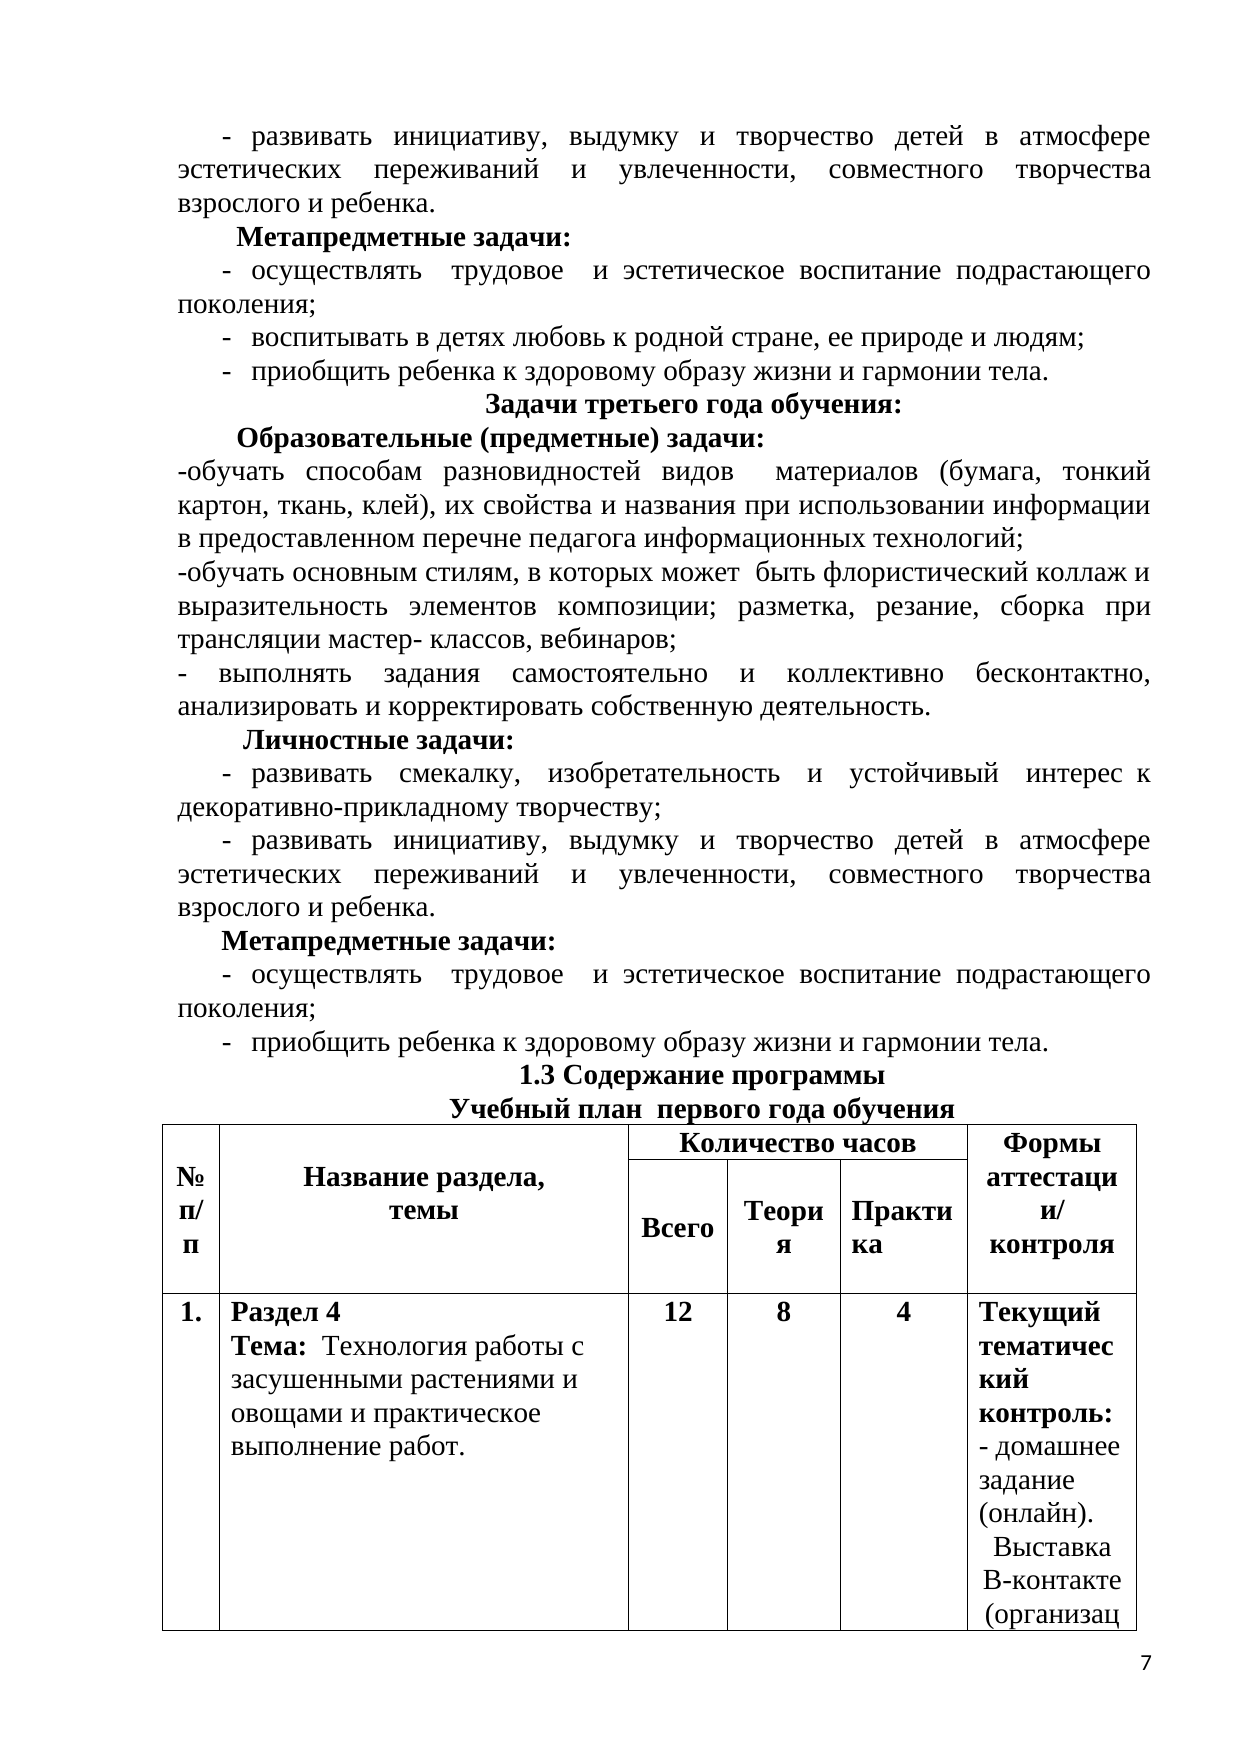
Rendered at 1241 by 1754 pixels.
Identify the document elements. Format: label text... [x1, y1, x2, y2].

table_header Формы аттестации/ контроля [968, 1125, 1136, 1293]
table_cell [968, 1294, 1136, 1629]
text -обучать способам разновидностей видов материалов (бумага, тонкий картон, ткань, клей), их свойства и названия при использовании информации в предоставленном перечне педагога информационных технологий; [177, 453, 1152, 554]
list приобщить ребенка к здоровому образу жизни и гармонии тела. [177, 353, 1152, 386]
list развивать инициативу, выдумку и творчество детей в атмосфере эстетических переживаний и увлеченности, совместного творчества взрослого и ребенка. [177, 118, 1152, 219]
list осуществлять трудовое и эстетическое воспитание подрастающего поколения; [177, 252, 1152, 319]
text - выполнять задания самостоятельно и коллективно бесконтактно, анализировать и корректировать собственную деятельность. [177, 655, 1152, 722]
table_cell 12 [629, 1294, 727, 1629]
table_header № п/п [163, 1125, 219, 1293]
list развивать инициативу, выдумку и творчество детей в атмосфере эстетических переживаний и увлеченности, совместного творчества взрослого и ребенка. [177, 822, 1152, 923]
list осуществлять трудовое и эстетическое воспитание подрастающего поколения; [177, 957, 1152, 1024]
table_cell 1. [163, 1294, 219, 1629]
table_cell 8 [728, 1294, 840, 1629]
text Учебный план первого года обучения [252, 1091, 1152, 1124]
text Личностные задачи: [177, 722, 1152, 755]
table_header Количество часов [629, 1125, 967, 1159]
text Метапредметные задачи: [177, 219, 1152, 252]
table_cell Теория [728, 1160, 840, 1293]
text 1.3 Содержание программы [252, 1057, 1152, 1091]
list развивать смекалку, изобретательность и устойчивый интерес к декоративно-прикладному творчеству; [177, 755, 1152, 822]
text Метапредметные задачи: [177, 923, 1152, 957]
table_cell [220, 1294, 628, 1629]
table_cell Практика [841, 1160, 967, 1293]
list воспитывать в детях любовь к родной стране, ее природе и людям; [177, 319, 1152, 353]
table_cell 4 [841, 1294, 967, 1629]
text Задачи третьего года обучения: [177, 386, 1152, 420]
text -обучать основным стилям, в которых может быть флористический коллаж и выразительность элементов композиции; разметка, резание, сборка при трансляции мастер- классов, вебинаров; [177, 554, 1152, 655]
list приобщить ребенка к здоровому образу жизни и гармонии тела. [177, 1024, 1152, 1057]
table_header Название раздела, темы [220, 1125, 628, 1293]
table_cell Всего [629, 1160, 727, 1293]
text Образовательные (предметные) задачи: [177, 420, 1152, 453]
